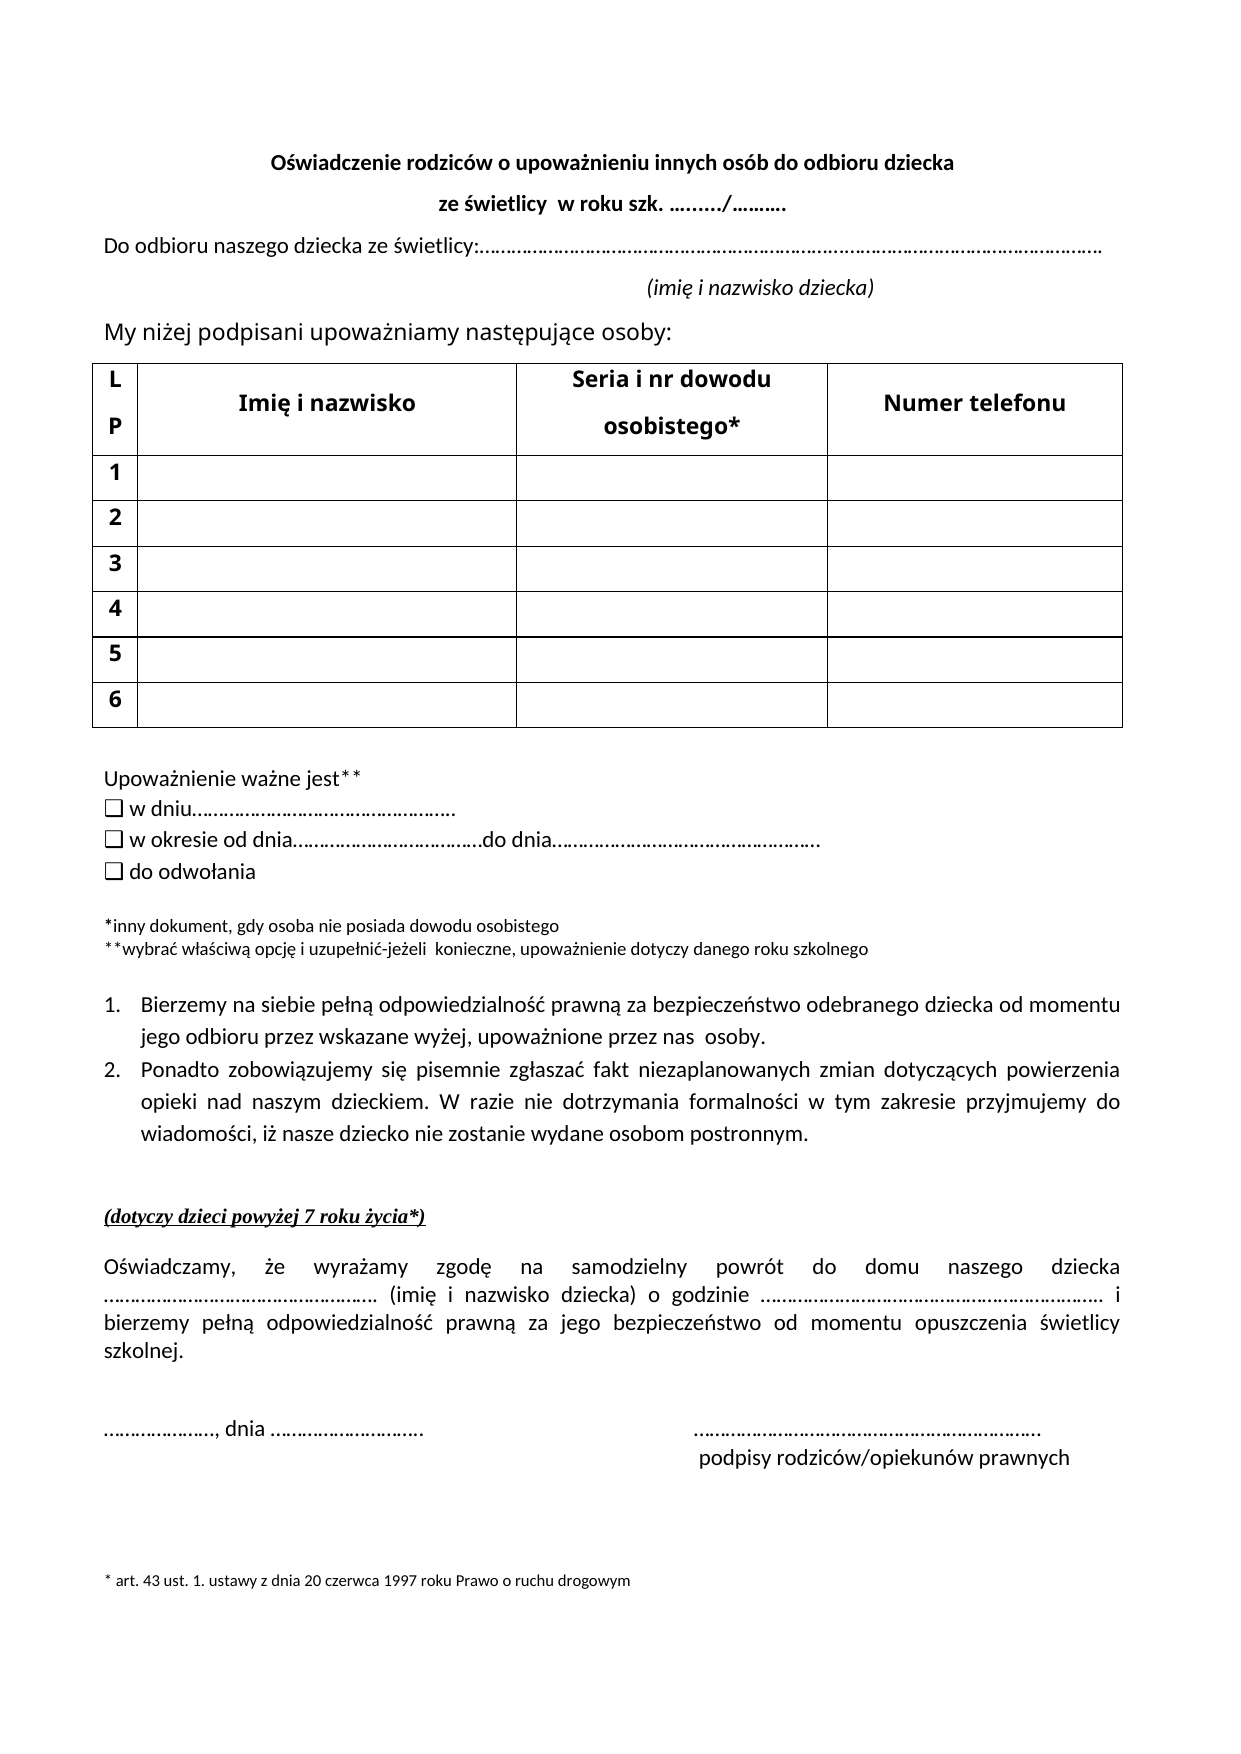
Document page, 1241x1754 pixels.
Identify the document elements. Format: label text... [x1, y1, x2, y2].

text Oświadczenie rodziców o upoważnieniu innych osób do odbioru dziecka [103, 148, 1122, 176]
table_cell 6 [93, 683, 137, 727]
table_cell [138, 683, 516, 727]
table_header Seria i nr dowodu osobistego* [517, 364, 827, 455]
table_cell 5 [93, 638, 137, 682]
text Do odbioru naszego dziecka ze świetlicy:…………………………………………………………...…………………………………………. [103, 232, 1122, 259]
table_cell [138, 547, 516, 591]
table_cell [828, 501, 1122, 546]
table_cell 2 [93, 501, 137, 546]
text My niżej podpisani upoważniamy następujące osoby: [103, 316, 1122, 347]
text ❑ w dniu………………………………………….. [103, 792, 1122, 823]
table_cell [138, 638, 516, 682]
table_header Numer telefonu [828, 364, 1122, 455]
text …………………, dnia ……………………….. ………………………………………………………… [103, 1414, 1122, 1443]
text ❑ w okresie od dnia………………………………do dnia…………………………………………… [103, 823, 1122, 855]
text Oświadczamy, że wyrażamy zgodę na samodzielny powrót do domu naszego dziecka ……………………………………………. (imię i nazwisko dziecka) o godzinie ……………………………………………………….. i bierzemy pełną odpowiedzialność prawną za jego bezpieczeństwo od momentu opuszczenia świetlicy szkolnej. [103, 1252, 1122, 1364]
table_cell 4 [93, 592, 137, 636]
text *inny dokument, gdy osoba nie posiada dowodu osobistego [103, 915, 1122, 938]
table_cell 3 [93, 547, 137, 591]
text **wybrać właściwą opcję i uzupełnić-jeżeli konieczne, upoważnienie dotyczy danego roku szkolnego [103, 938, 1122, 961]
list Ponadto zobowiązujemy się pisemnie zgłaszać fakt niezaplanowanych zmian dotyczących powierzenia opieki nad naszym dzieckiem. W razie nie dotrzymania formalności w tym zakresie przyjmujemy do wiadomości, iż nasze dziecko nie zostanie wydane osobom postronnym. [103, 1055, 1122, 1147]
table_cell [828, 683, 1122, 727]
table_header LP [93, 364, 137, 455]
table_cell [517, 683, 827, 727]
table_header Imię i nazwisko [138, 364, 516, 455]
table_cell [138, 456, 516, 500]
table_cell [828, 547, 1122, 591]
table_cell [828, 456, 1122, 500]
table_cell [517, 638, 827, 682]
table_cell [828, 638, 1122, 682]
table_cell 1 [93, 456, 137, 500]
table_cell [517, 501, 827, 546]
table_cell [138, 501, 516, 546]
table_cell [517, 456, 827, 500]
table_cell [138, 592, 516, 636]
text ❑ do odwołania [103, 855, 1122, 886]
table_cell [828, 592, 1122, 636]
text ze świetlicy w roku szk. …....../………. [103, 189, 1122, 218]
text (imię i nazwisko dziecka) [325, 273, 1122, 302]
table_cell [517, 547, 827, 591]
list Bierzemy na siebie pełną odpowiedzialność prawną za bezpieczeństwo odebranego dziecka od momentu jego odbioru przez wskazane wyżej, upoważnione przez nas osoby. [103, 990, 1122, 1051]
text podpisy rodziców/opiekunów prawnych [103, 1443, 1122, 1471]
text Upoważnienie ważne jest** [103, 764, 1122, 792]
text * art. 43 ust. 1. ustawy z dnia 20 czerwca 1997 roku Prawo o ruchu drogowym [103, 1571, 1122, 1591]
table_cell [517, 592, 827, 636]
text (dotyczy dzieci powyżej 7 roku życia*) [103, 1204, 1122, 1228]
